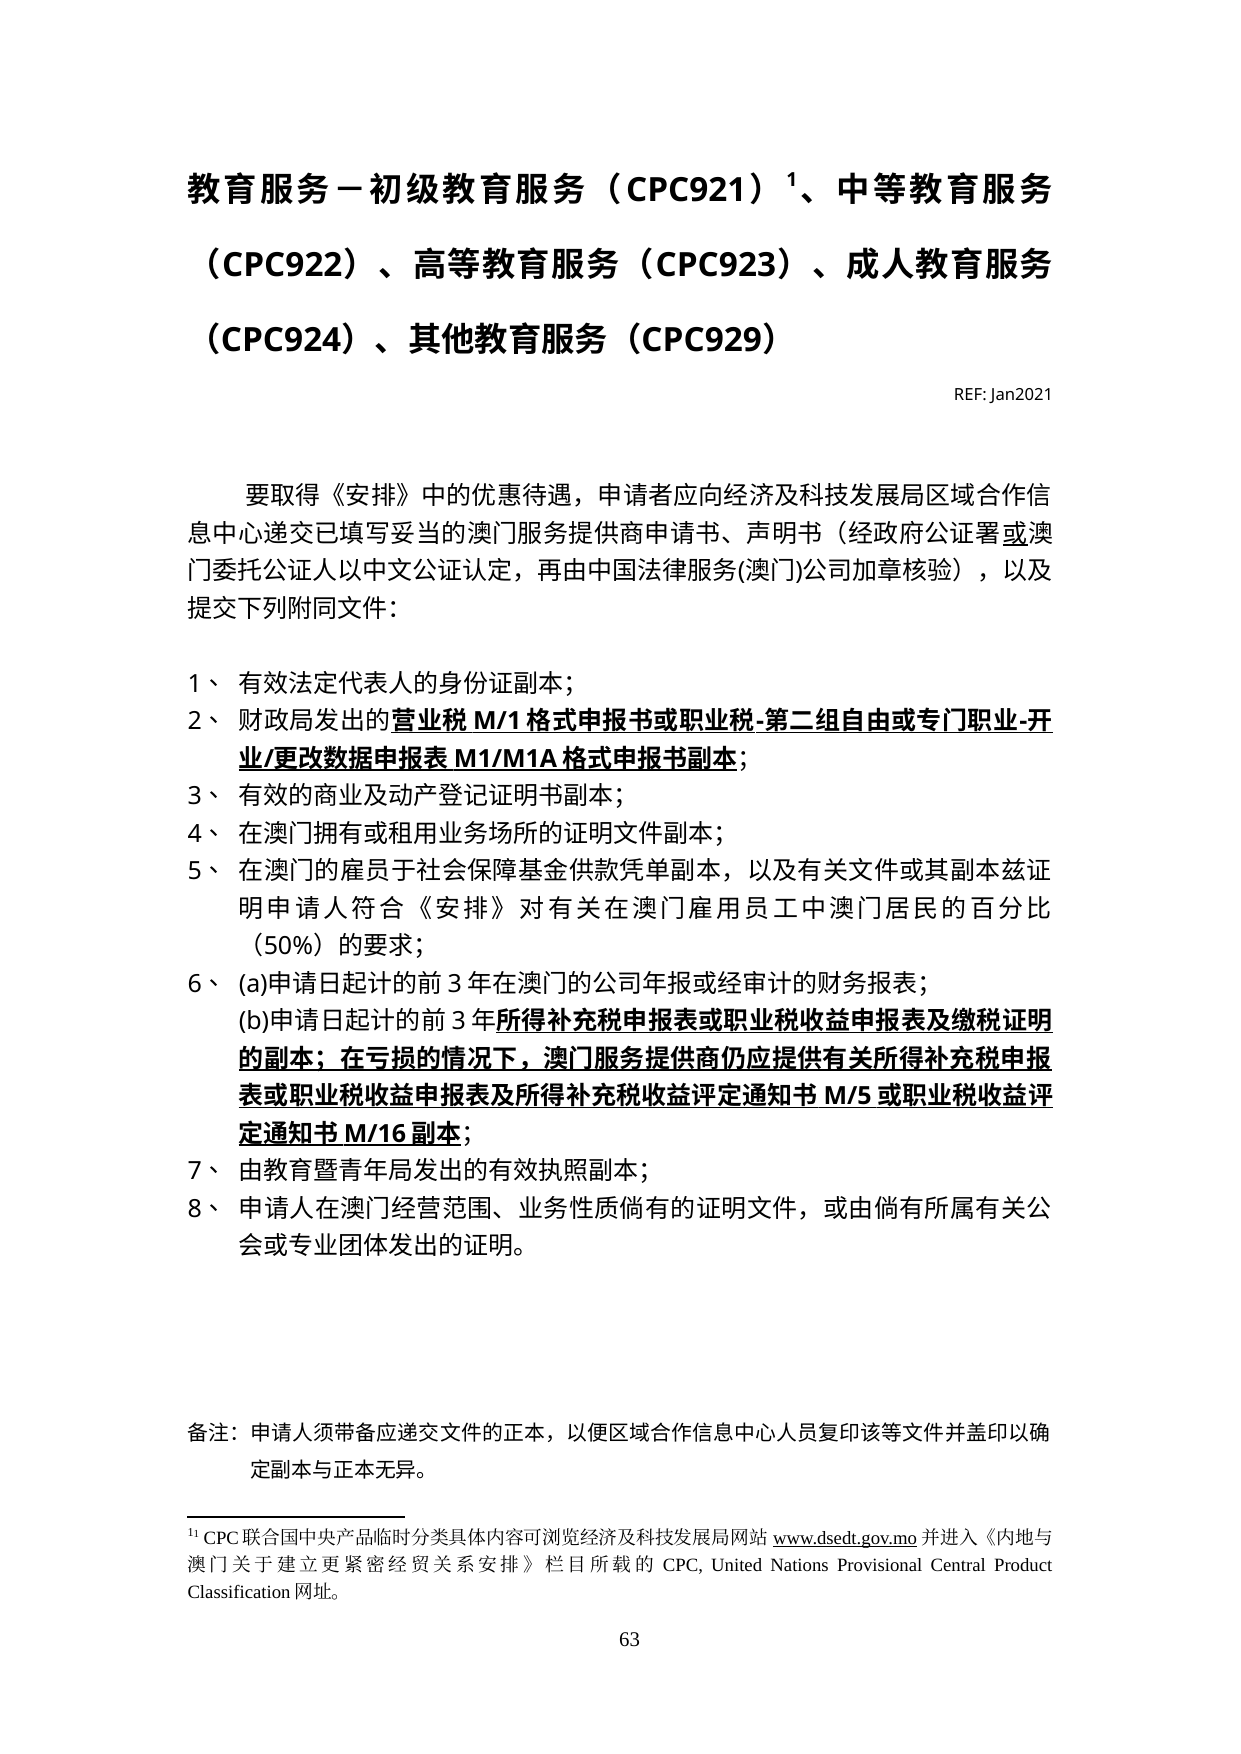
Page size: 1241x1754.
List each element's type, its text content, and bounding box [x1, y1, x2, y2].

list 由教育暨青年局发出的有效执照副本； [187, 1150, 1053, 1187]
list 在澳门的雇员于社会保障基金供款凭单副本，以及有关文件或其副本兹证明申请人符合《安排》对有关在澳门雇用员工中澳门居民的百分比（50%）的要求； [187, 850, 1053, 962]
list 有效法定代表人的身份证副本； [187, 662, 1053, 700]
text 要取得《安排》中的优惠待遇，申请者应向经济及科技发展局区域合作信息中心递交已填写妥当的澳门服务提供商申请书、声明书（经政府公证署或澳门委托公证人以中文公证认定，再由中国法律服务(澳门)公司加章核验），以及提交下列附同文件： [187, 475, 1053, 625]
list 有效的商业及动产登记证明书副本； [187, 775, 1053, 812]
text 教育服务－初级教育服务（CPC921）1、中等教育服务（CPC922）、高等教育服务（CPC923）、成人教育服务（CPC924）、其他教育服务（CPC929） [187, 150, 1053, 375]
text REF: Jan2021 [187, 375, 1053, 412]
text 备注：申请人须带备应递交文件的正本，以便区域合作信息中心人员复印该等文件并盖印以确定副本与正本无异。 [187, 1412, 1053, 1487]
list (a)申请日起计的前3年在澳门的公司年报或经审计的财务报表； (b)申请日起计的前3年所得补充税申报表或职业税收益申报表及缴税证明的副本；在亏损的情况下，澳门服务提供商仍应提供有关所得补充税申报表或职业税收益申报表及所得补充税收益评定通知书M/5或职业税收益评定通知书M/16副本； [187, 962, 1053, 1150]
list 财政局发出的营业税M/1格式申报书或职业税-第二组自由或专门职业-开业/更改数据申报表M1/M1A格式申报书副本； [187, 700, 1053, 775]
list 在澳门拥有或租用业务场所的证明文件副本； [187, 812, 1053, 850]
list 申请人在澳门经营范围、业务性质倘有的证明文件，或由倘有所属有关公会或专业团体发出的证明。 [187, 1187, 1053, 1262]
